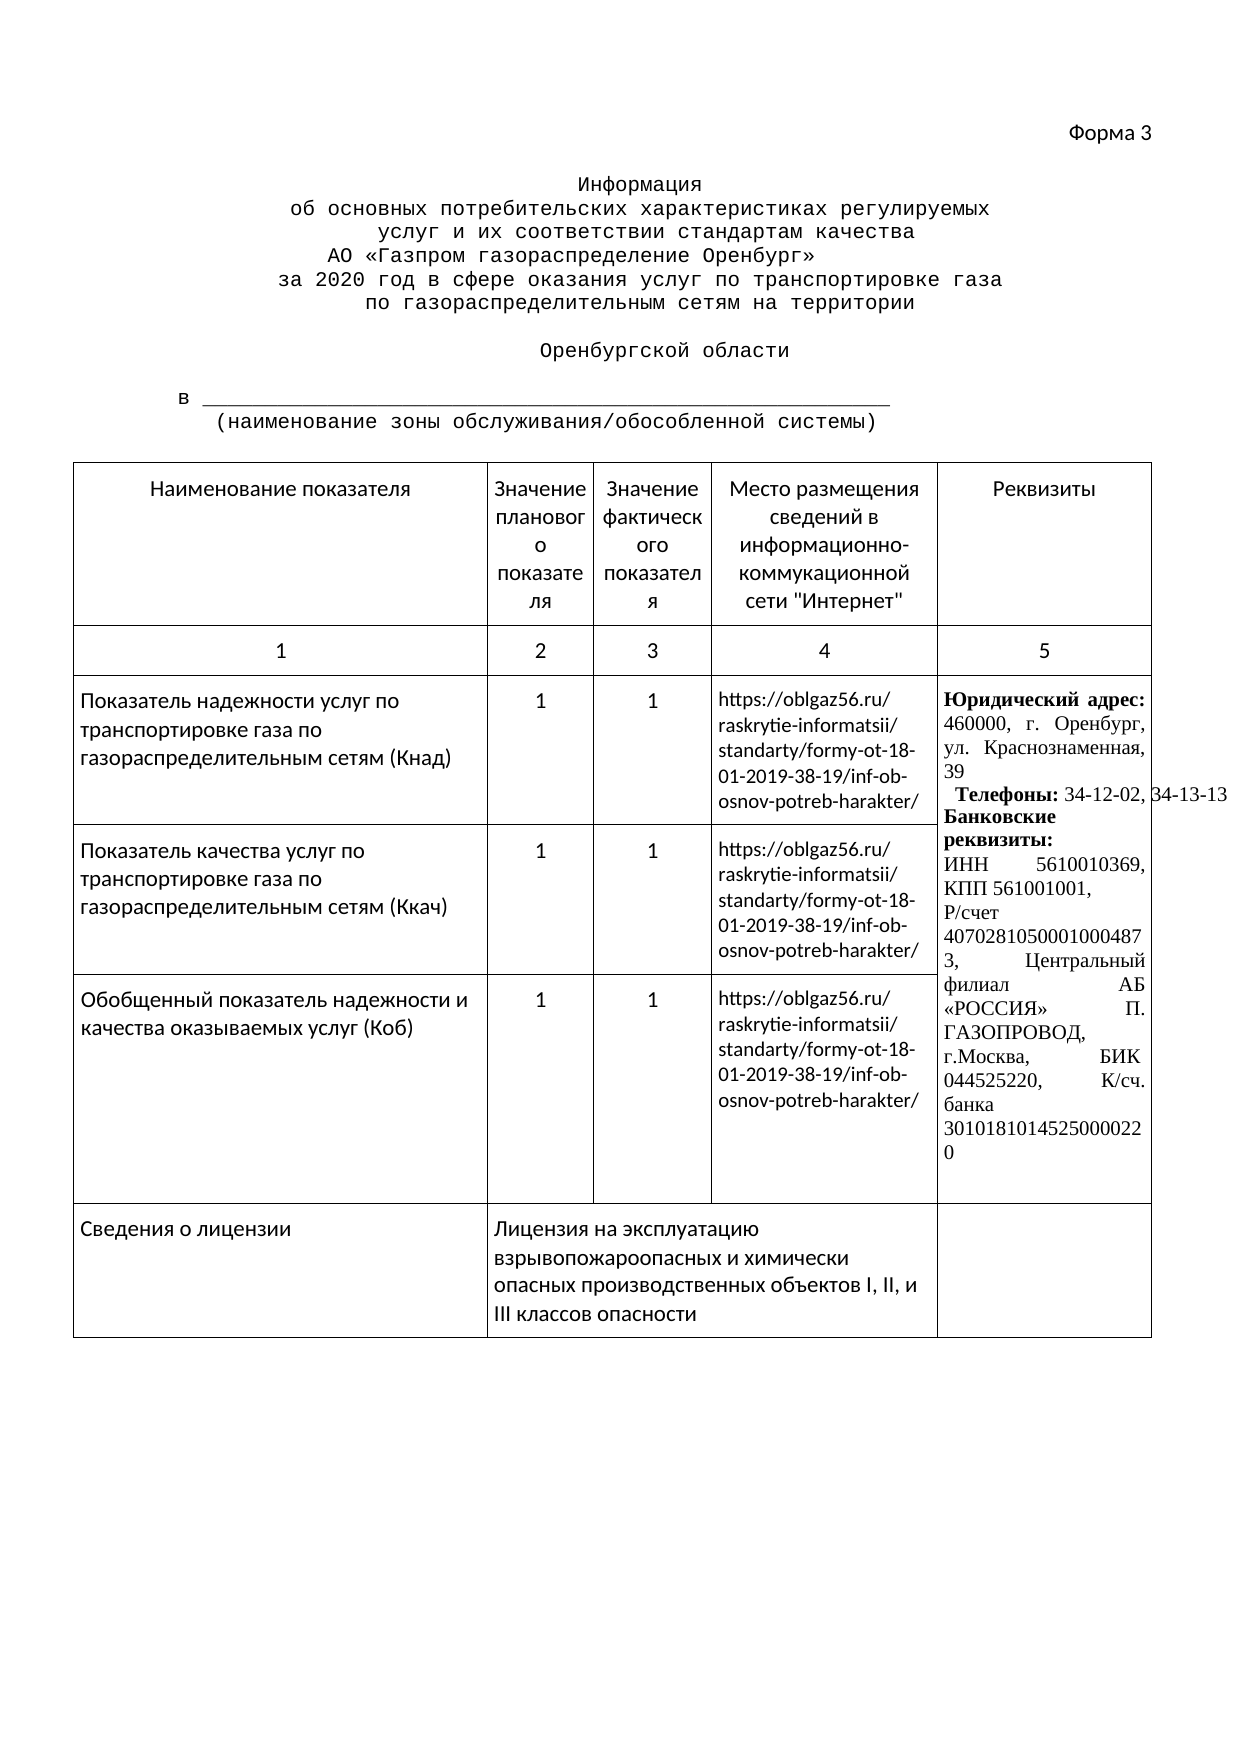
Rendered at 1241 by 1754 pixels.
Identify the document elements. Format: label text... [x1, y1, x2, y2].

table_cell 1 [488, 975, 593, 1203]
text Форма 3 [177, 118, 1152, 146]
table_cell Юридический адрес: 460000, г. Оренбург, ул. Краснознаменная, 39 Банковские реквизиты: ИНН 5610010369, КПП 561001001, Р/счет 40702810500010004873, Центральный филиал АБ «РОССИЯ» П. ГАЗОПРОВОД, г.Москва, БИК 044525220, К/сч. банка 30101810145250000220 [938, 676, 1151, 1203]
table_cell 4 [712, 626, 937, 675]
text за 2020 год в сфере оказания услуг по транспортировке газа [177, 269, 1152, 292]
text об основных потребительских характеристиках регулируемых [177, 198, 1152, 221]
table_cell [938, 1204, 1151, 1337]
table_cell Сведения о лицензии [74, 1204, 487, 1337]
table_header Реквизиты [938, 463, 1151, 625]
table_cell 1 [74, 626, 487, 675]
text Информация [177, 174, 1152, 198]
table_cell Показатель качества услуг по транспортировке газа по газораспределительным сетям (Ккач) [74, 825, 487, 974]
text Оренбургской области [177, 340, 1152, 363]
table_header Место размещения сведений в информационно-коммукационной сети "Интернет" [712, 463, 937, 625]
table_cell 1 [488, 825, 593, 974]
text услуг и их соответствии стандартам качества [177, 221, 1152, 245]
table_cell 1 [594, 676, 711, 824]
table_cell 1 [594, 975, 711, 1203]
text АО «Газпром газораспределение Оренбург» [177, 245, 1152, 269]
table_cell 2 [488, 626, 593, 675]
table_cell 3 [594, 626, 711, 675]
table_cell https://oblgaz56.ru/raskrytie-informatsii/standarty/formy-ot-18-01-2019-38-19/inf-ob-osnov-potreb-harakter/ [712, 975, 937, 1203]
table_header Значение планового показателя [488, 463, 593, 625]
text в _______________________________________________________ [177, 387, 1152, 411]
table_cell 1 [594, 825, 711, 974]
table_cell 1 [488, 676, 593, 824]
text (наименование зоны обслуживания/обособленной системы) [177, 411, 1152, 434]
table_header Значение фактического показателя [594, 463, 711, 625]
table_cell 5 [938, 626, 1151, 675]
table_cell https://oblgaz56.ru/raskrytie-informatsii/standarty/formy-ot-18-01-2019-38-19/inf-ob-osnov-potreb-harakter/ [712, 676, 937, 824]
table_cell Показатель надежности услуг по транспортировке газа по газораспределительным сетям (Кнад) [74, 676, 487, 824]
table_header Наименование показателя [74, 463, 487, 625]
table_cell Обобщенный показатель надежности и качества оказываемых услуг (Коб) [74, 975, 487, 1203]
table_cell https://oblgaz56.ru/raskrytie-informatsii/standarty/formy-ot-18-01-2019-38-19/inf-ob-osnov-potreb-harakter/ [712, 825, 937, 974]
table_cell Лицензия на эксплуатацию взрывопожароопасных и химически опасных производственных объектов I, II, и III классов опасности [488, 1204, 937, 1337]
text по газораспределительным сетям на территории [177, 292, 1152, 316]
